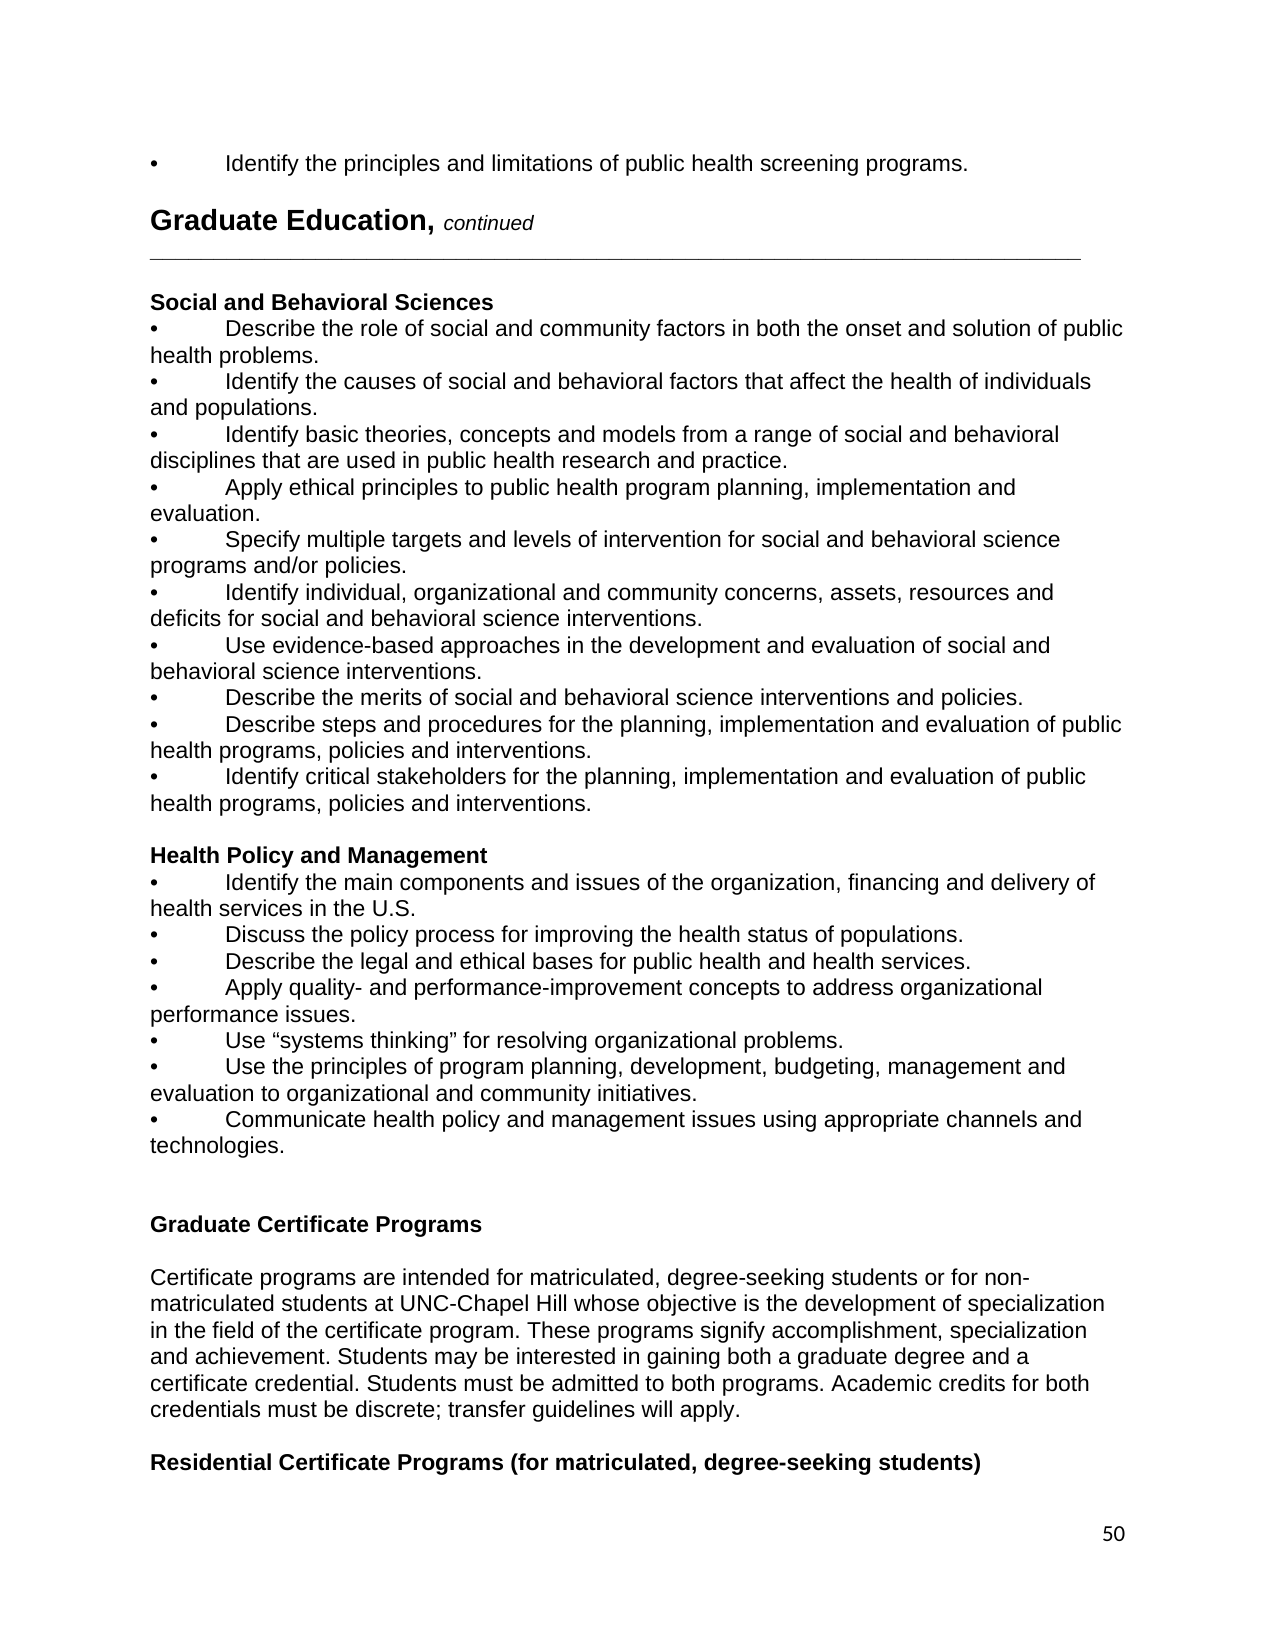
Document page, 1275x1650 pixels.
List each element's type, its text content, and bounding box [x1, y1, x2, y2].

list Describe steps and procedures for the planning, implementation and evaluation of public health programs, policies and interventions. [150, 711, 1125, 763]
text Residential Certificate Programs (for matriculated, degree-seeking students) [150, 1448, 1125, 1475]
list Describe the role of social and community factors in both the onset and solution of public health problems. [150, 315, 1125, 368]
list Specify multiple targets and levels of intervention for social and behavioral science programs and/or policies. [150, 526, 1125, 579]
text Social and Behavioral Sciences [150, 289, 1125, 315]
text Health Policy and Management [150, 842, 1125, 869]
list Identify individual, organizational and community concerns, assets, resources and deficits for social and behavioral science interventions. [150, 579, 1125, 632]
list Apply quality- and performance-improvement concepts to address organizational performance issues. [150, 974, 1125, 1027]
list Use “systems thinking” for resolving organizational problems. [150, 1027, 1125, 1053]
text Graduate Education, continued _________________________________________________________________________ [150, 203, 1125, 263]
text Certificate programs are intended for matriculated, degree-seeking students or for non-matriculated students at UNC-Chapel Hill whose objective is the development of specialization in the field of the certificate program. These programs signify accomplishment, specialization and achievement. Students may be interested in gaining both a graduate degree and a certificate credential. Students must be admitted to both programs. Academic credits for both credentials must be discrete; transfer guidelines will apply. [150, 1264, 1125, 1422]
list Identify critical stakeholders for the planning, implementation and evaluation of public health programs, policies and interventions. [150, 763, 1125, 816]
list Describe the legal and ethical bases for public health and health services. [150, 948, 1125, 974]
list Identify basic theories, concepts and models from a range of social and behavioral disciplines that are used in public health research and practice. [150, 421, 1125, 473]
list Identify the main components and issues of the organization, financing and delivery of health services in the U.S. [150, 869, 1125, 921]
list Use the principles of program planning, development, budgeting, management and evaluation to organizational and community initiatives. [150, 1053, 1125, 1106]
list Identify the causes of social and behavioral factors that affect the health of individuals and populations. [150, 368, 1125, 421]
list Communicate health policy and management issues using appropriate channels and technologies. [150, 1106, 1125, 1159]
list Apply ethical principles to public health program planning, implementation and evaluation. [150, 473, 1125, 526]
list Describe the merits of social and behavioral science interventions and policies. [150, 684, 1125, 711]
text Graduate Certificate Programs [150, 1211, 1125, 1238]
list Identify the principles and limitations of public health screening programs. [150, 150, 1125, 176]
list Use evidence-based approaches in the development and evaluation of social and behavioral science interventions. [150, 632, 1125, 684]
list Discuss the policy process for improving the health status of populations. [150, 921, 1125, 948]
